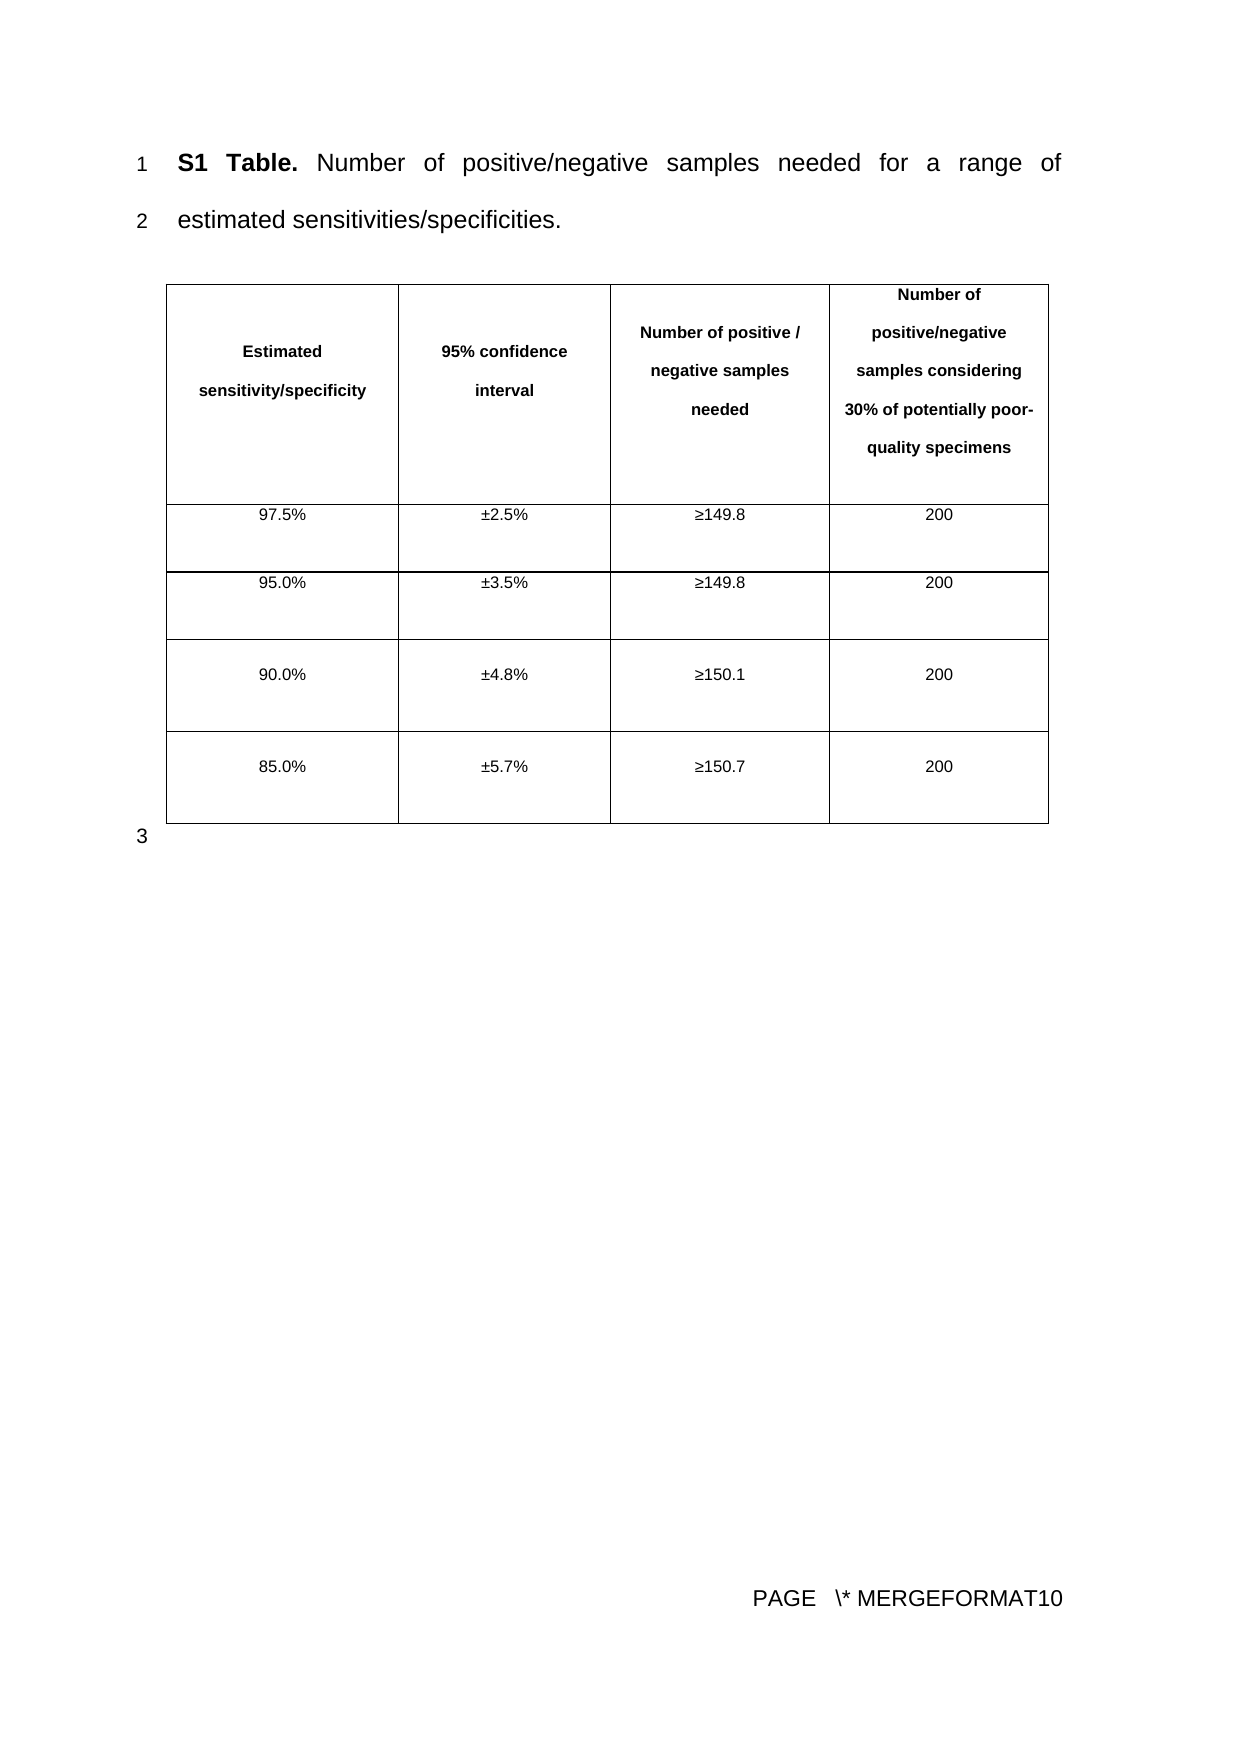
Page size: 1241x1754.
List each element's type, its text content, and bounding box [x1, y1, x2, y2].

table_cell 97.5% [167, 505, 398, 571]
table_cell 85.0% [167, 732, 398, 823]
table_cell ±2.5% [399, 505, 610, 571]
table_cell ±5.7% [399, 732, 610, 823]
table_cell ±3.5% [399, 573, 610, 639]
table_cell 200 [830, 640, 1048, 731]
text S1 Table. Number of positive/negative samples needed for a range of estimated sensitivities/specificities. [177, 148, 1063, 234]
table_cell ≥150.7 [611, 732, 829, 823]
table_cell ±4.8% [399, 640, 610, 731]
table_header Estimated sensitivity/specificity [167, 285, 398, 504]
table_cell ≥149.8 [611, 505, 829, 571]
table_cell 200 [830, 573, 1048, 639]
table_cell 200 [830, 732, 1048, 823]
table_header Number of positive/negative samples considering 30% of potentially poor-quality specimens [830, 285, 1048, 504]
table_cell 90.0% [167, 640, 398, 731]
table_cell ≥150.1 [611, 640, 829, 731]
table_header Number of positive / negative samples needed [611, 285, 829, 504]
table_cell 95.0% [167, 573, 398, 639]
table_header 95% confidence interval [399, 285, 610, 504]
table_cell 200 [830, 505, 1048, 571]
table_cell ≥149.8 [611, 573, 829, 639]
